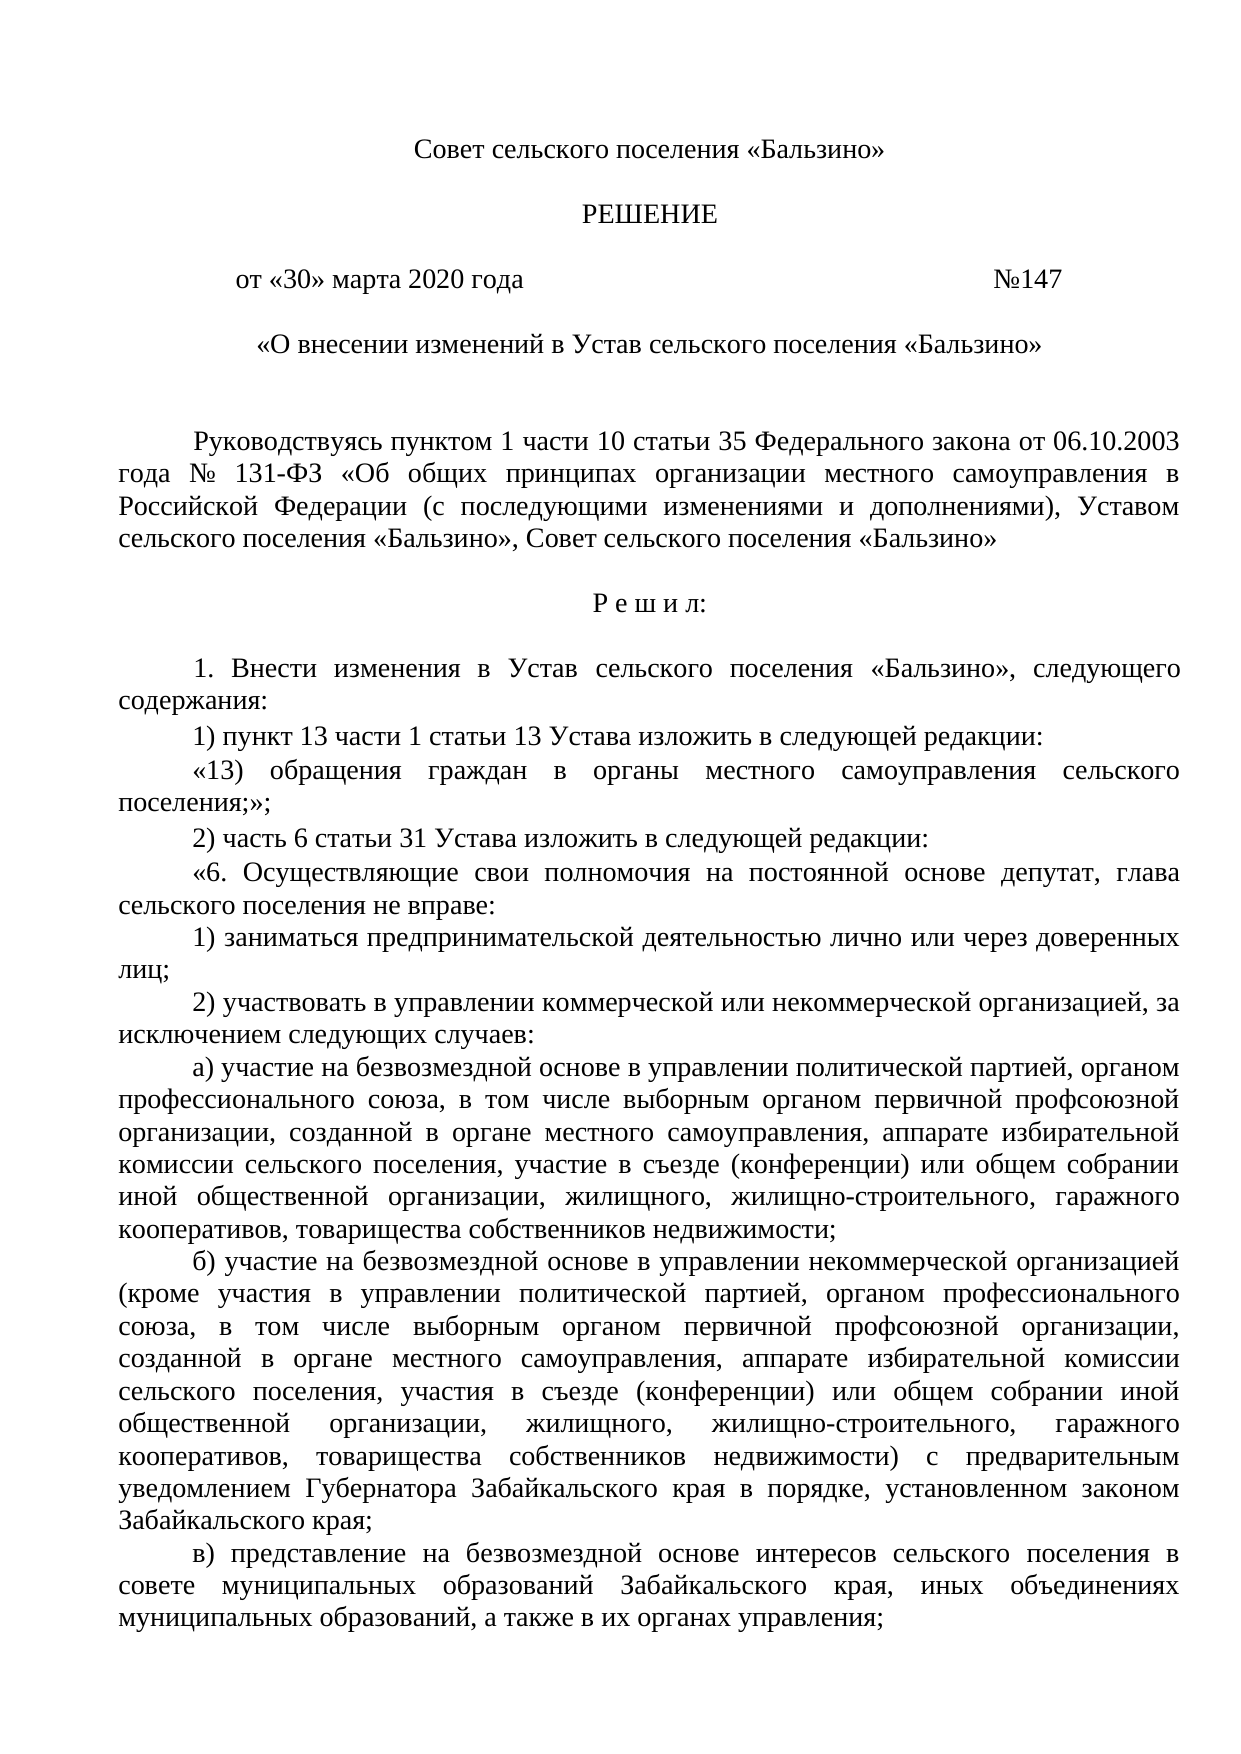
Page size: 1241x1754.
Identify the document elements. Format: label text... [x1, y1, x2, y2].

text в) представление на безвозмездной основе интересов сельского поселения в совете муниципальных образований Забайкальского края, иных объединениях муниципальных образований, а также в их органах управления; [118, 1536, 1181, 1633]
text 1) пункт 13 части 1 статьи 13 Устава изложить в следующей редакции: [118, 716, 1181, 753]
text а) участие на безвозмездной основе в управлении политической партией, органом профессионального союза, в том числе выборным органом первичной профсоюзной организации, созданной в органе местного самоуправления, аппарате избирательной комиссии сельского поселения, участие в съезде (конференции) или общем собрании иной общественной организации, жилищного, жилищно-строительного, гаражного кооперативов, товарищества собственников недвижимости; [118, 1050, 1181, 1244]
text б) участие на безвозмездной основе в управлении некоммерческой организацией (кроме участия в управлении политической партией, органом профессионального союза, в том числе выборным органом первичной профсоюзной организации, созданной в органе местного самоуправления, аппарате избирательной комиссии сельского поселения, участия в съезде (конференции) или общем собрании иной общественной организации, жилищного, жилищно-строительного, гаражного кооперативов, товарищества собственников недвижимости) с предварительным уведомлением Губернатора Забайкальского края в порядке, установленном законом Забайкальского края; [118, 1244, 1181, 1536]
text РЕШЕНИЕ [118, 197, 1181, 230]
text 1) заниматься предпринимательской деятельностью лично или через доверенных лиц; [118, 920, 1181, 985]
text 2) часть 6 статьи 31 Устава изложить в следующей редакции: [118, 818, 1181, 855]
text 2) участвовать в управлении коммерческой или некоммерческой организацией, за исключением следующих случаев: [118, 985, 1181, 1050]
text Совет сельского поселения «Бальзино» [118, 132, 1181, 165]
text от «30» марта 2020 года №147 [118, 262, 1181, 294]
text «6. Осуществляющие свои полномочия на постоянной основе депутат, глава сельского поселения не вправе: [118, 855, 1181, 920]
text 1. Внести изменения в Устав сельского поселения «Бальзино», следующего содержания: [118, 651, 1181, 716]
text «О внесении изменений в Устав сельского поселения «Бальзино» [118, 327, 1181, 359]
text Р е ш и л: [118, 586, 1181, 618]
text «13) обращения граждан в органы местного самоуправления сельского поселения;»; [118, 753, 1181, 818]
text Руководствуясь пунктом 1 части 10 статьи 35 Федерального закона от 06.10.2003 года № 131-ФЗ «Об общих принципах организации местного самоуправления в Российской Федерации (с последующими изменениями и дополнениями), Уставом сельского поселения «Бальзино», Совет сельского поселения «Бальзино» [118, 424, 1181, 554]
